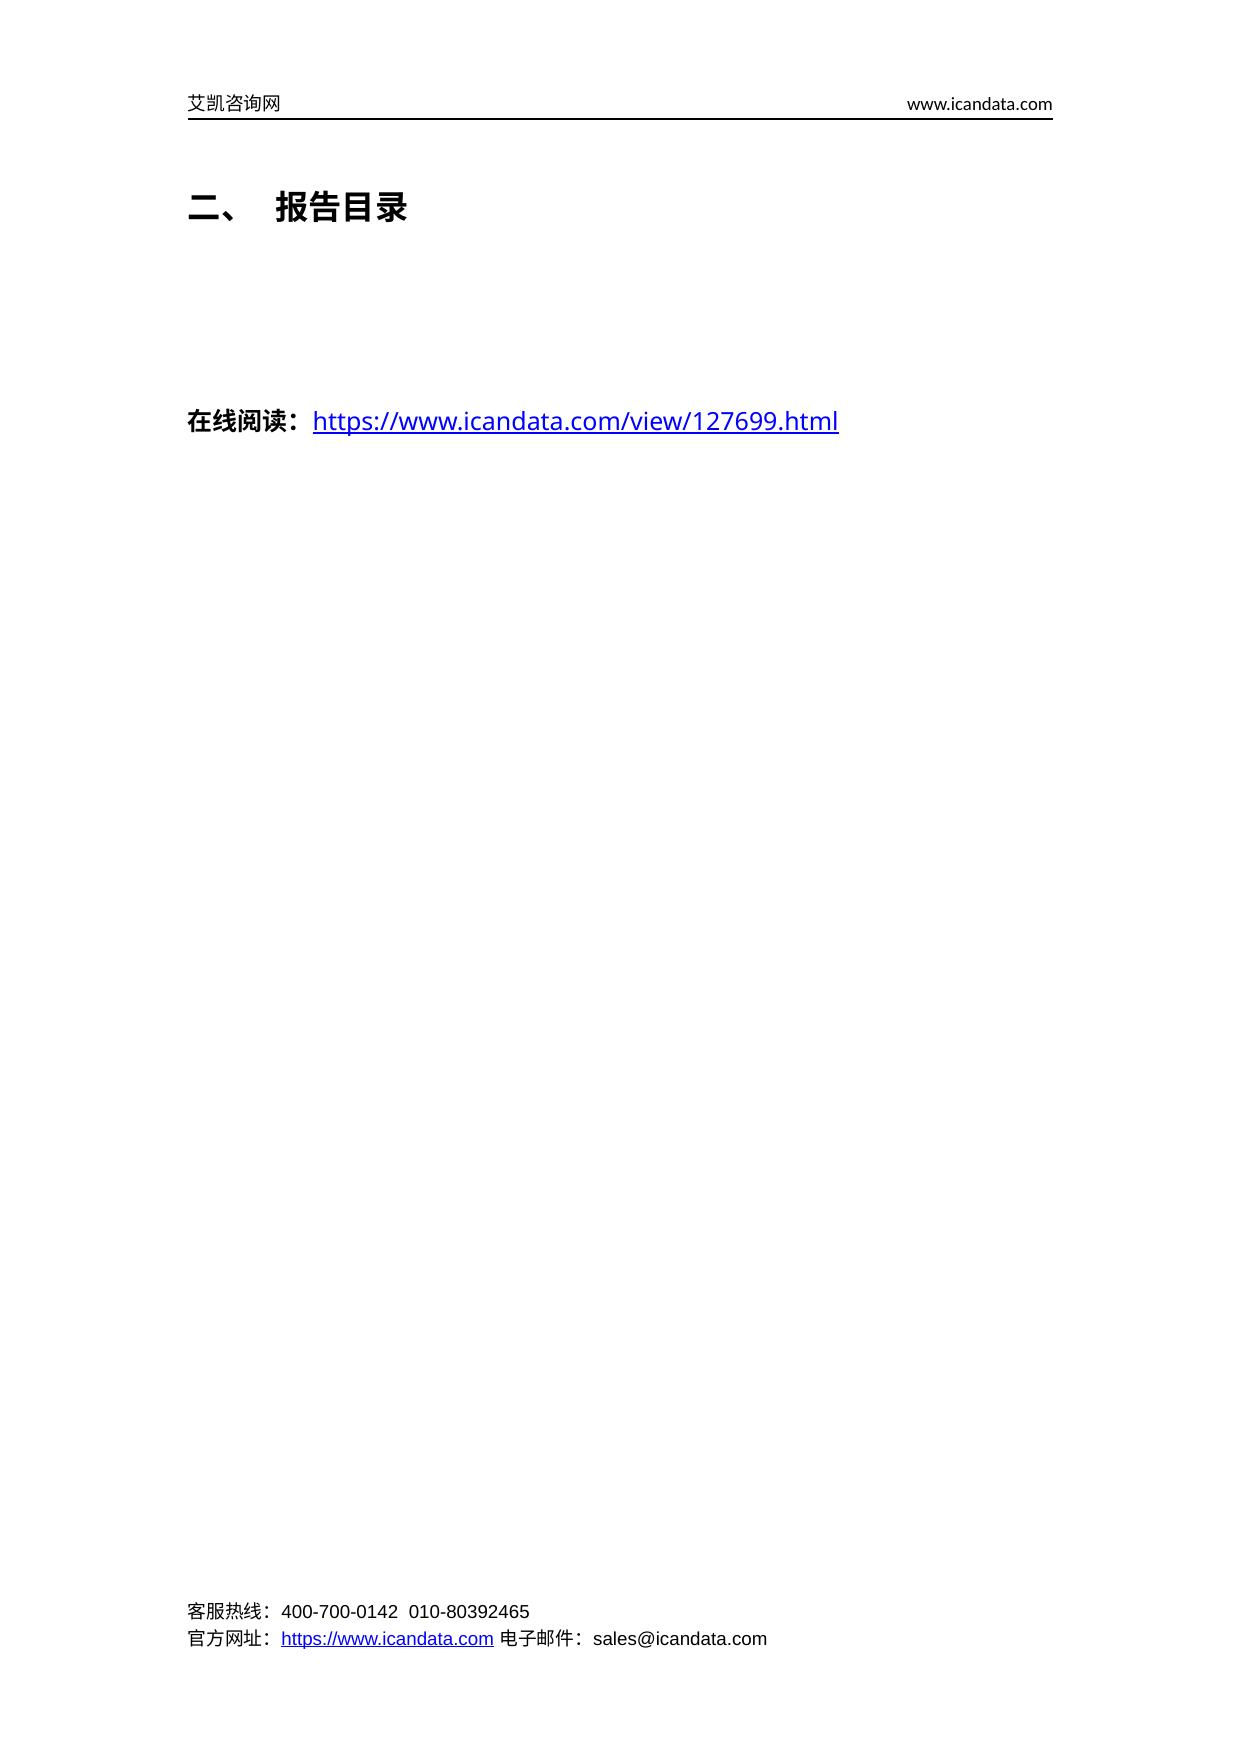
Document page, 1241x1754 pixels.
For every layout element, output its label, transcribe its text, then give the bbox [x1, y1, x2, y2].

subtitle 报告目录 [187, 172, 1053, 237]
text 在线阅读：https://www.icandata.com/view/127699.html [187, 387, 1053, 452]
